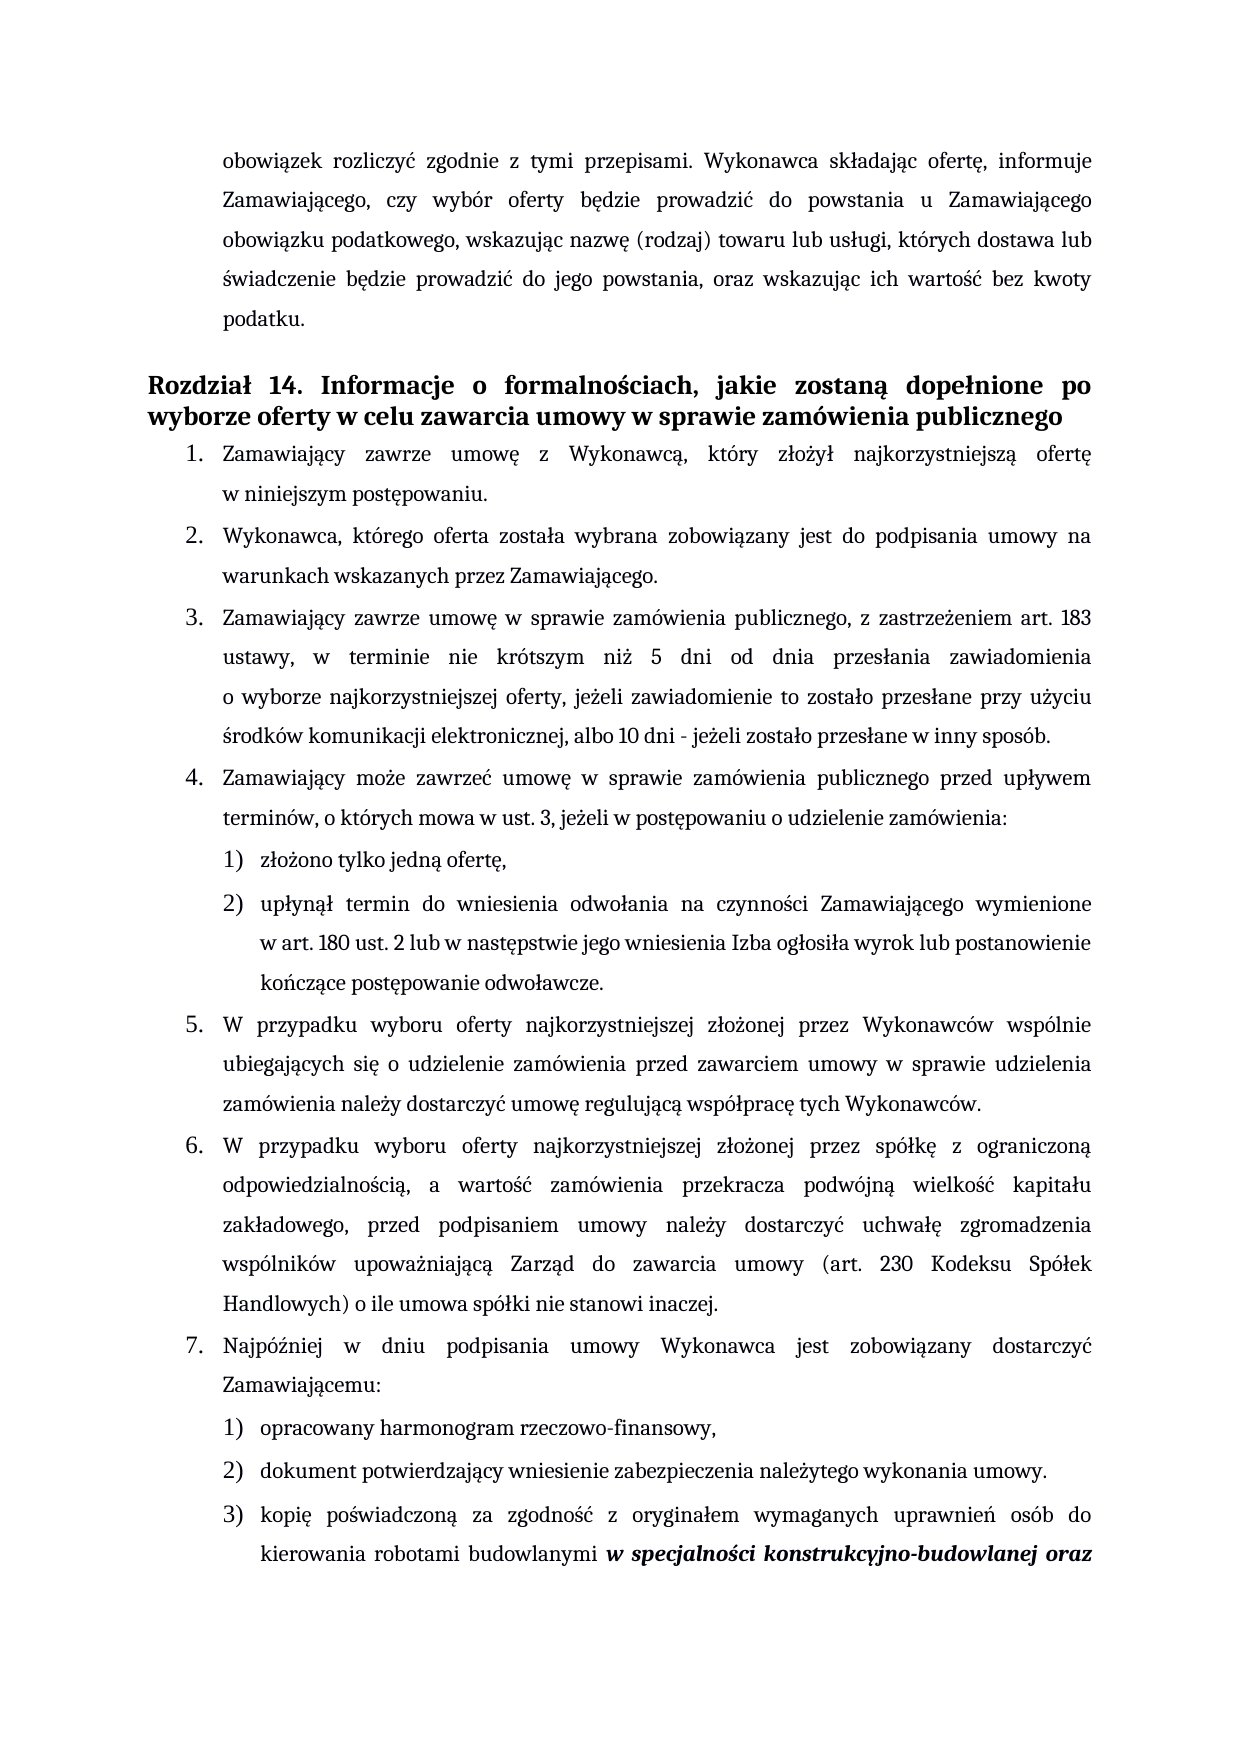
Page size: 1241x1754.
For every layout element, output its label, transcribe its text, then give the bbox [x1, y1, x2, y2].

list opracowany harmonogram rzeczowo-finansowy, [223, 1412, 1093, 1441]
list W przypadku wyboru oferty najkorzystniejszej złożonej przez Wykonawców wspólnie ubiegających się o udzielenie zamówienia przed zawarciem umowy w sprawie udzielenia zamówienia należy dostarczyć umowę regulującą współpracę tych Wykonawców. [185, 1009, 1093, 1117]
subtitle Rozdział 14. Informacje o formalnościach, jakie zostaną dopełnione po wyborze oferty w celu zawarcia umowy w sprawie zamówienia publicznego [148, 370, 1093, 432]
list dokument potwierdzający wniesienie zabezpieczenia należytego wykonania umowy. [223, 1455, 1093, 1484]
list Najpóźniej w dniu podpisania umowy Wykonawca jest zobowiązany dostarczyć Zamawiającemu: [185, 1330, 1093, 1399]
list Zamawiający zawrze umowę z Wykonawcą, który złożył najkorzystniejszą ofertę w niniejszym postępowaniu. [185, 438, 1093, 507]
list Zamawiający zawrze umowę w sprawie zamówienia publicznego, z zastrzeżeniem art. 183 ustawy, w terminie nie krótszym niż 5 dni od dnia przesłania zawiadomienia o wyborze najkorzystniejszej oferty, jeżeli zawiadomienie to zostało przesłane przy użyciu środków komunikacji elektronicznej, albo 10 dni - jeżeli zostało przesłane w inny sposób. [185, 602, 1093, 749]
list W przypadku wyboru oferty najkorzystniejszej złożonej przez spółkę z ograniczoną odpowiedzialnością, a wartość zamówienia przekracza podwójną wielkość kapitału zakładowego, przed podpisaniem umowy należy dostarczyć uchwałę zgromadzenia wspólników upoważniającą Zarząd do zawarcia umowy (art. 230 Kodeksu Spółek Handlowych) o ile umowa spółki nie stanowi inaczej. [185, 1130, 1093, 1317]
list Zamawiający może zawrzeć umowę w sprawie zamówienia publicznego przed upływem terminów, o których mowa w ust. 3, jeżeli w postępowaniu o udzielenie zamówienia: [185, 762, 1093, 831]
list złożono tylko jedną ofertę, [223, 844, 1093, 873]
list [223, 1499, 1093, 1567]
list upłynął termin do wniesienia odwołania na czynności Zamawiającego wymienione w art. 180 ust. 2 lub w następstwie jego wniesienia Izba ogłosiła wyrok lub postanowienie kończące postępowanie odwoławcze. [223, 888, 1093, 996]
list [185, 148, 1093, 332]
list Wykonawca, którego oferta została wybrana zobowiązany jest do podpisania umowy na warunkach wskazanych przez Zamawiającego. [185, 520, 1093, 589]
